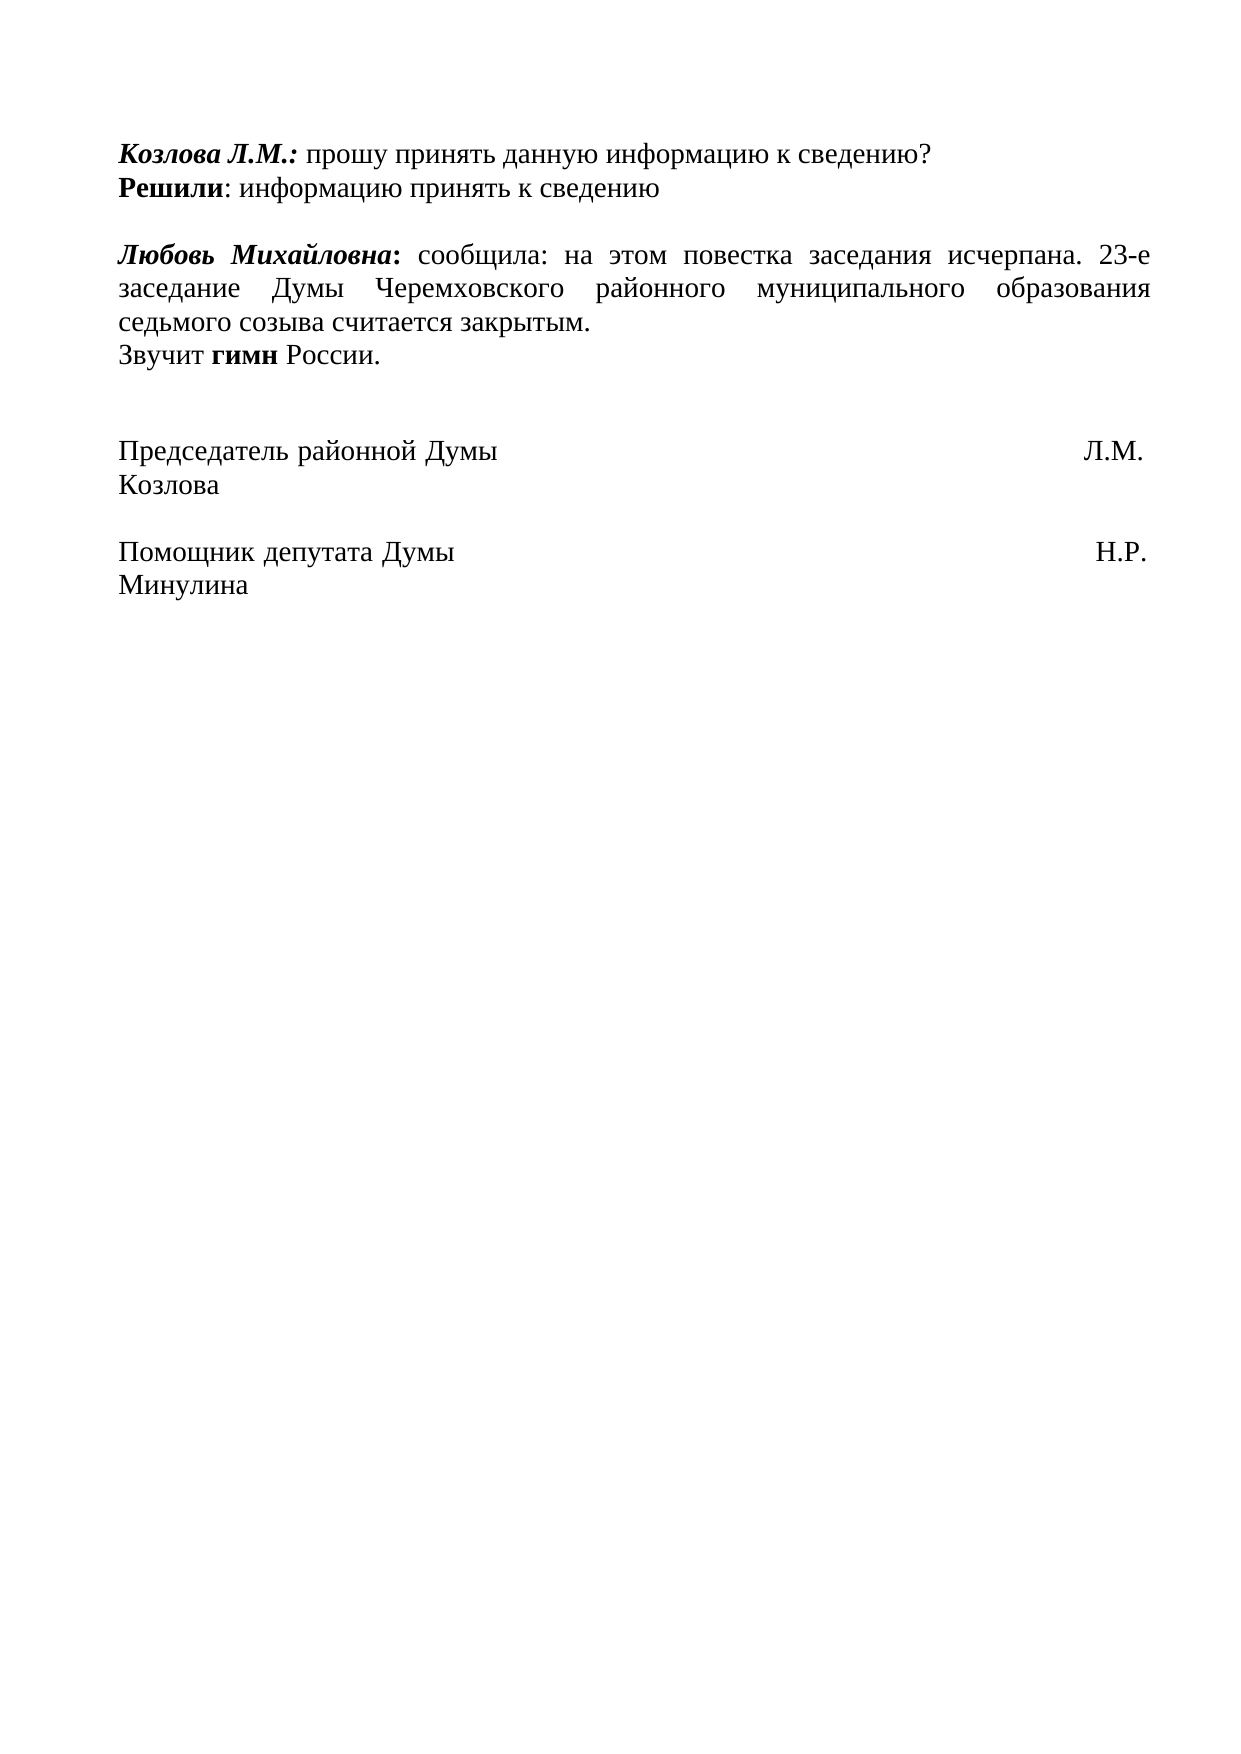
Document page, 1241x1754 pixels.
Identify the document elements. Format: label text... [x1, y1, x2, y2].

text Решили: информацию принять к сведению [118, 170, 1152, 203]
text Председатель районной Думы Л.М. Козлова [118, 433, 1152, 500]
text Любовь Михайловна: сообщила: на этом повестка заседания исчерпана. 23-е заседание Думы Черемховского районного муниципального образования седьмого созыва считается закрытым. [118, 237, 1152, 337]
text Козлова Л.М.: прошу принять данную информацию к сведению? [118, 136, 1152, 170]
text Звучит гимн России. [118, 337, 1152, 371]
text Помощник депутата Думы Н.Р. Минулина [118, 534, 1152, 601]
